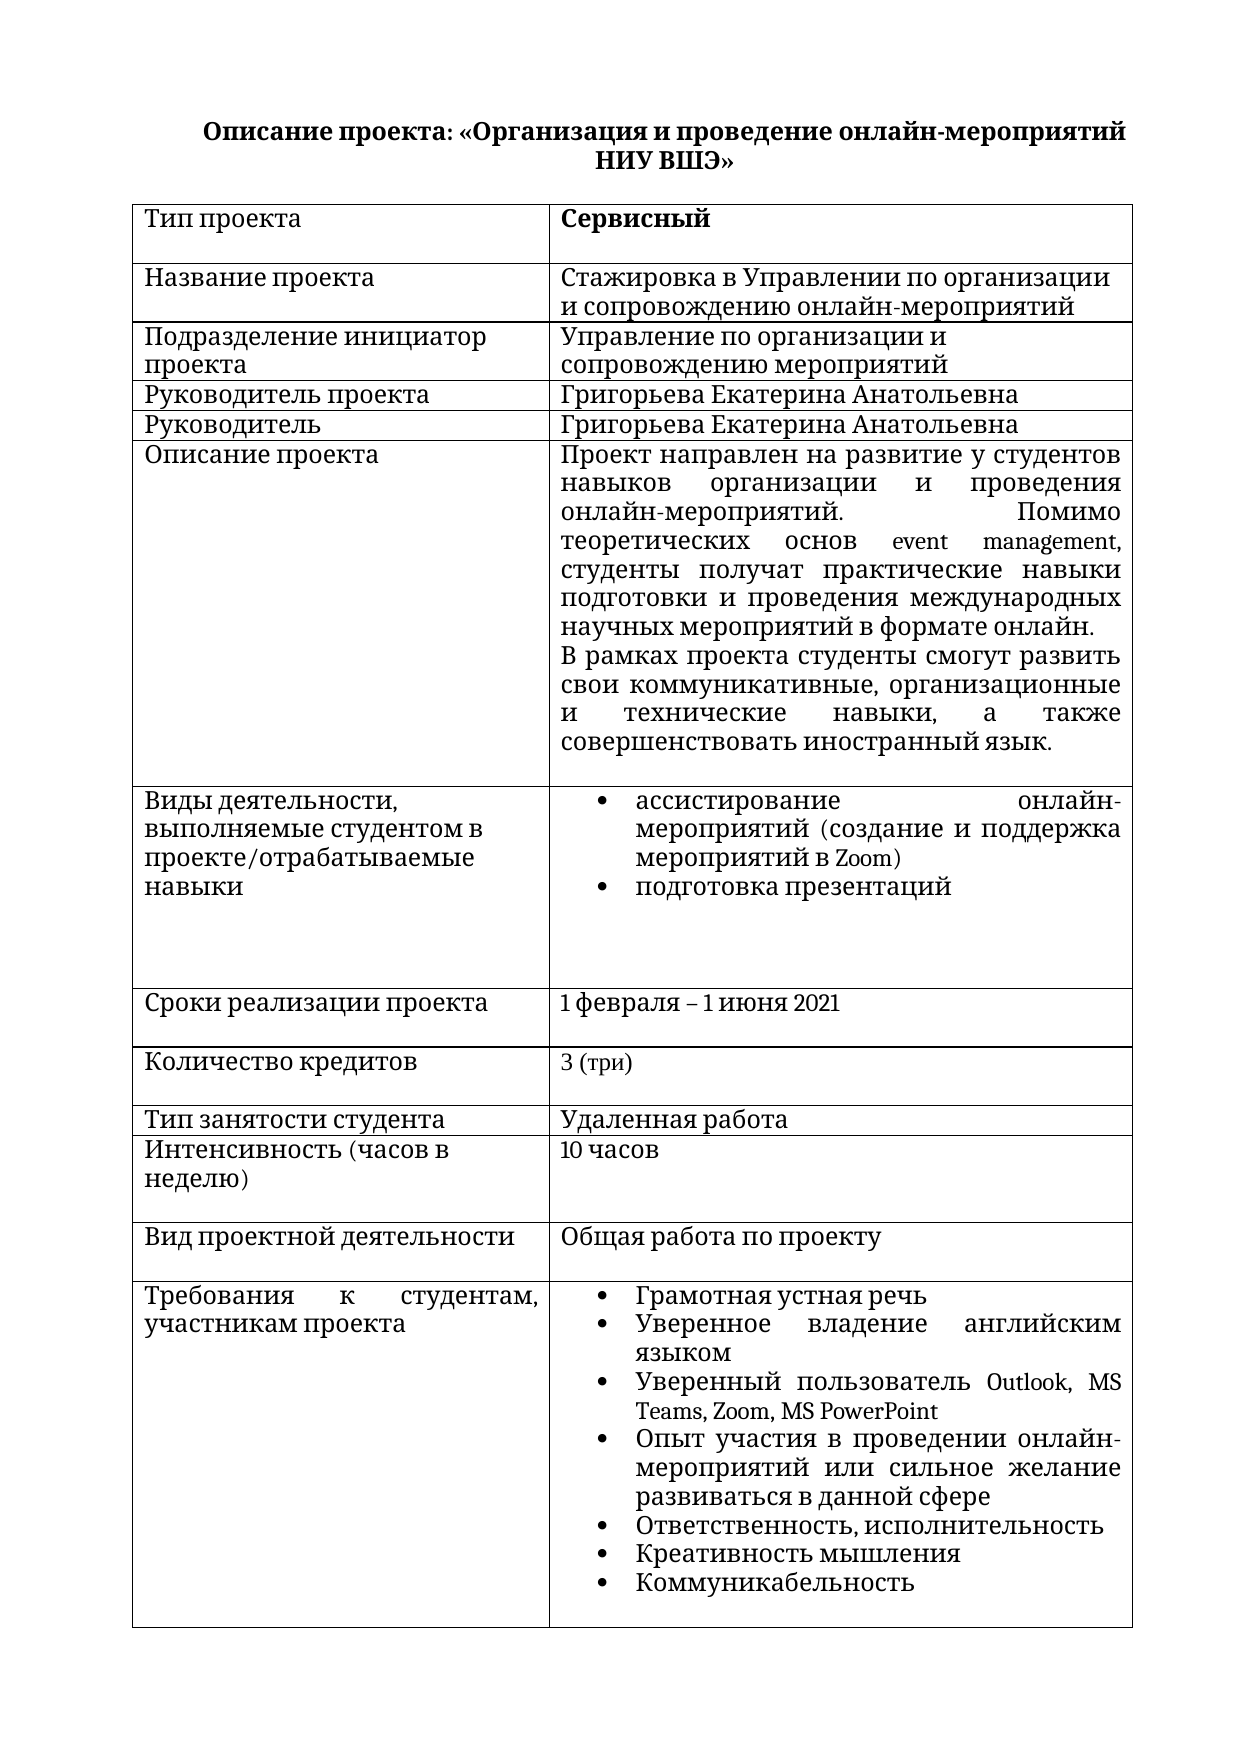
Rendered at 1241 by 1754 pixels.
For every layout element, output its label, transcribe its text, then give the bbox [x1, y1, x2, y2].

table_cell Руководитель [133, 411, 549, 439]
table_cell Общая работа по проекту [550, 1223, 1132, 1281]
table_cell Управление по организации и сопровождению мероприятий [550, 323, 1132, 380]
table_cell Вид проектной деятельности [133, 1223, 549, 1281]
table_cell Стажировка в Управлении по организации и сопровождению онлайн-мероприятий [550, 264, 1132, 321]
table_cell Подразделение инициатор проекта [133, 323, 549, 380]
table_header Сервисный [550, 205, 1132, 263]
table_cell 10 часов [550, 1136, 1132, 1222]
table_cell 1 февраля – 1 июня 2021 [550, 989, 1132, 1046]
table_cell Название проекта [133, 264, 549, 321]
table_cell Руководитель проекта [133, 381, 549, 410]
table_cell Виды деятельности, выполняемые студентом в проекте/отрабатываемые навыки [133, 787, 549, 988]
table_cell Грамотная устная речь Уверенное владение английским языком Уверенный пользователь Outlook, MS Teams, Zoom, MS PowerPoint Опыт участия в проведении онлайн-мероприятий или сильное желание развиваться в данной сфере Ответственность, исполнительность Креативность мышления Коммуникабельность [550, 1282, 1132, 1627]
table_cell Григорьева Екатерина Анатольевна [550, 411, 1132, 439]
table_cell 3 (три) [550, 1048, 1132, 1105]
table_header Тип проекта [133, 205, 549, 263]
table_cell ассистирование онлайн-мероприятий (создание и поддержка мероприятий в Zoom) подготовка презентаций [550, 787, 1132, 988]
table_cell Удаленная работа [550, 1106, 1132, 1135]
table_cell Григорьева Екатерина Анатольевна [550, 381, 1132, 410]
table_cell Описание проекта [133, 441, 549, 786]
table_cell Количество кредитов [133, 1048, 549, 1105]
table_cell Требования к студентам, участникам проекта [133, 1282, 549, 1627]
table_cell Тип занятости студента [133, 1106, 549, 1135]
table_cell Проект направлен на развитие у студентов навыков организации и проведения онлайн-мероприятий. Помимо теоретических основ event management, студенты получат практические навыки подготовки и проведения международных научных мероприятий в формате онлайн. В рамках проекта студенты смогут развить свои коммуникативные, организационные и технические навыки, а также совершенствовать иностранный язык. [550, 441, 1132, 786]
table_cell Сроки реализации проекта [133, 989, 549, 1046]
text Описание проекта: «Организация и проведение онлайн-мероприятий НИУ ВШЭ» [177, 118, 1152, 176]
table_cell Интенсивность (часов в неделю) [133, 1136, 549, 1222]
